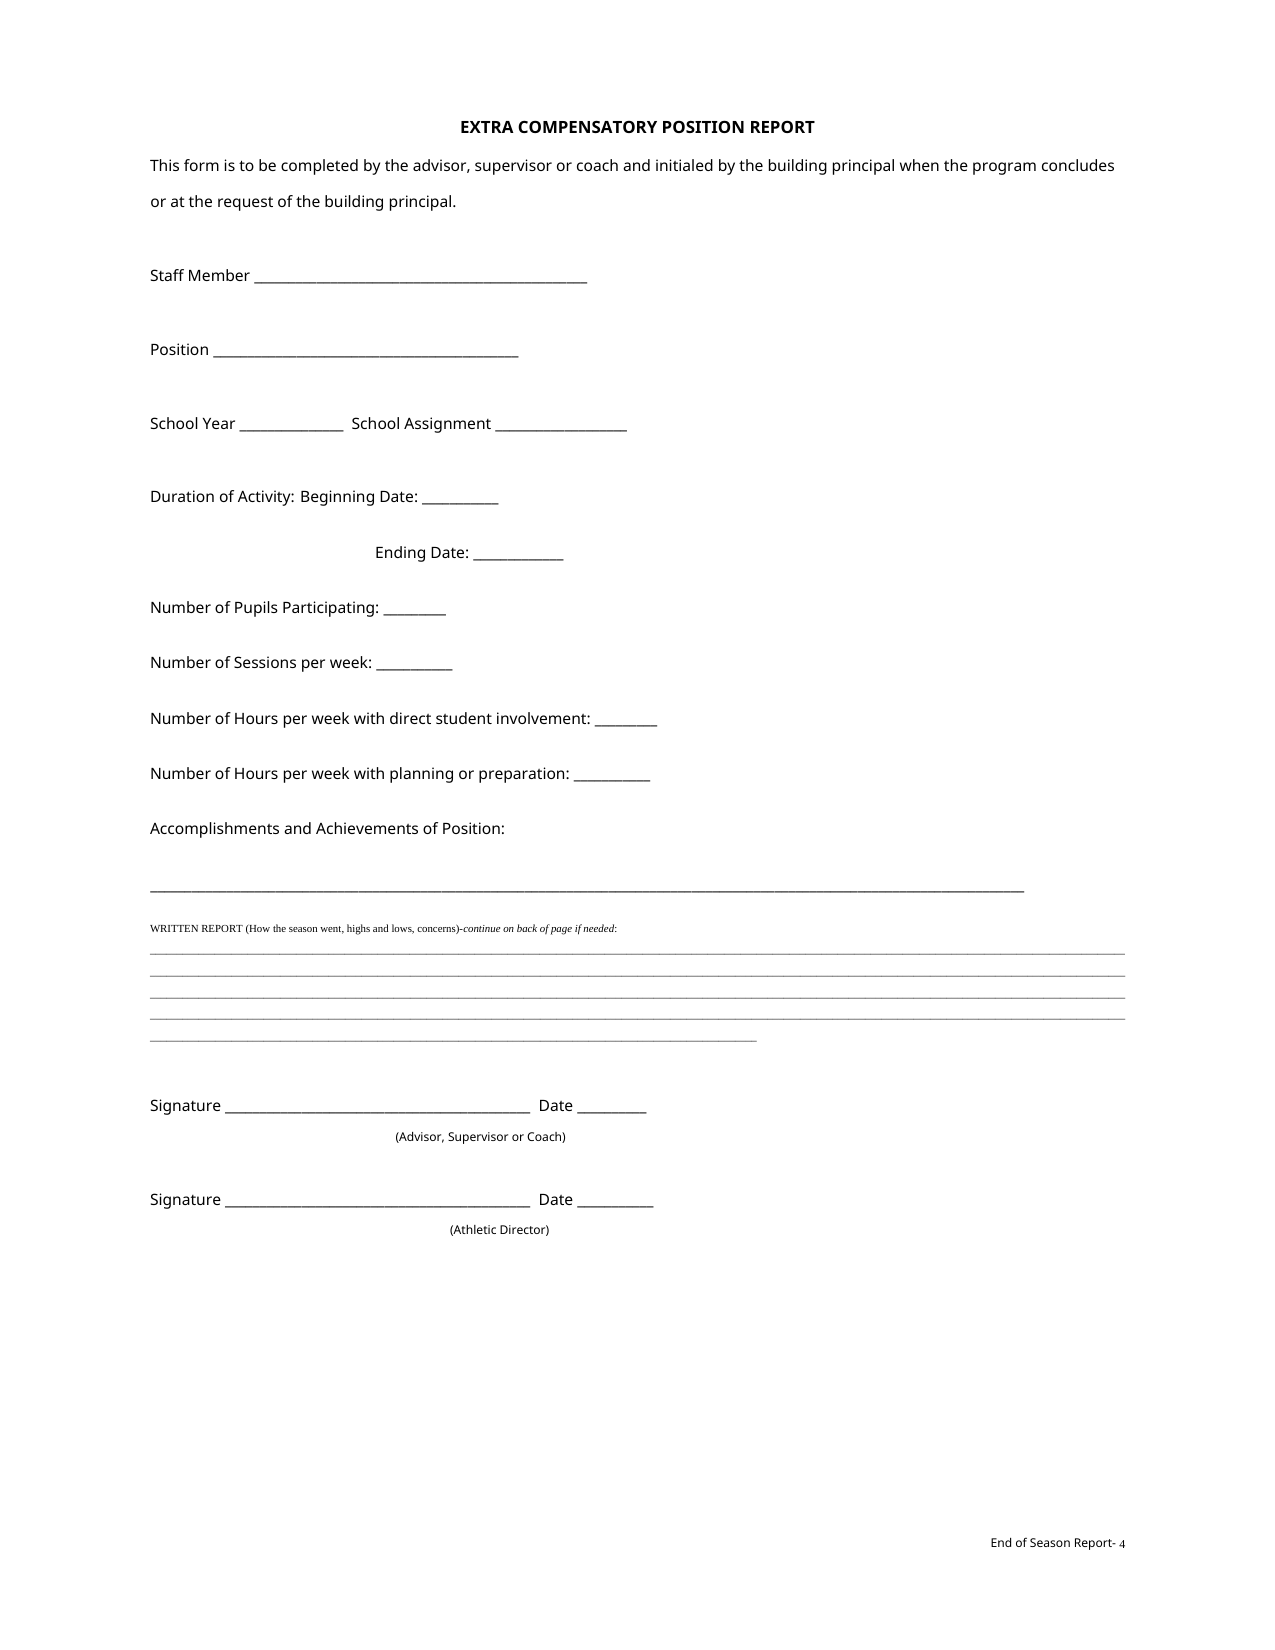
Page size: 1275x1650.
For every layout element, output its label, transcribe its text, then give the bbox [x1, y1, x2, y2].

text Number of Hours per week with planning or preparation: ___________ [150, 747, 1125, 784]
text Signature ____________________________________________ Date __________ [150, 1079, 1125, 1116]
text Duration of Activity: Beginning Date: ___________ [150, 471, 1125, 507]
text WRITTEN REPORT (How the season went, highs and lows, concerns)-continue on back of page if needed: [150, 913, 1125, 935]
text Position ____________________________________________ [150, 323, 1125, 360]
text Number of Hours per week with direct student involvement: _________ [150, 692, 1125, 729]
text Signature ____________________________________________ Date ___________ [150, 1173, 1125, 1210]
text Number of Sessions per week: ___________ [150, 637, 1125, 673]
text Staff Member ________________________________________________ [150, 249, 1125, 286]
text ________________________________________________________________________________________________________________________________________________________________________________________________________________________________________________________________________________________________________________________________________________________________________________________________________________________________________________________________________________________________________________________________________________________________________________________________________________________________________________________________________________________________________________________________________________________________________________________________________________________________________________________________ [150, 935, 1125, 1042]
text (Advisor, Supervisor or Coach) [150, 1116, 1125, 1145]
text Accomplishments and Achievements of Position: ______________________________________________________________________________________________________________________________ [150, 802, 1125, 895]
text EXTRA COMPENSATORY POSITION REPORT [150, 99, 1125, 139]
text This form is to be completed by the advisor, supervisor or coach and initialed by the building principal when the program concludes or at the request of the building principal. [150, 139, 1125, 212]
text School Year _______________ School Assignment ___________________ [150, 397, 1125, 434]
text (Athletic Director) [150, 1210, 1125, 1238]
text Number of Pupils Participating: _________ [150, 581, 1125, 618]
text Ending Date: _____________ [150, 526, 1125, 563]
